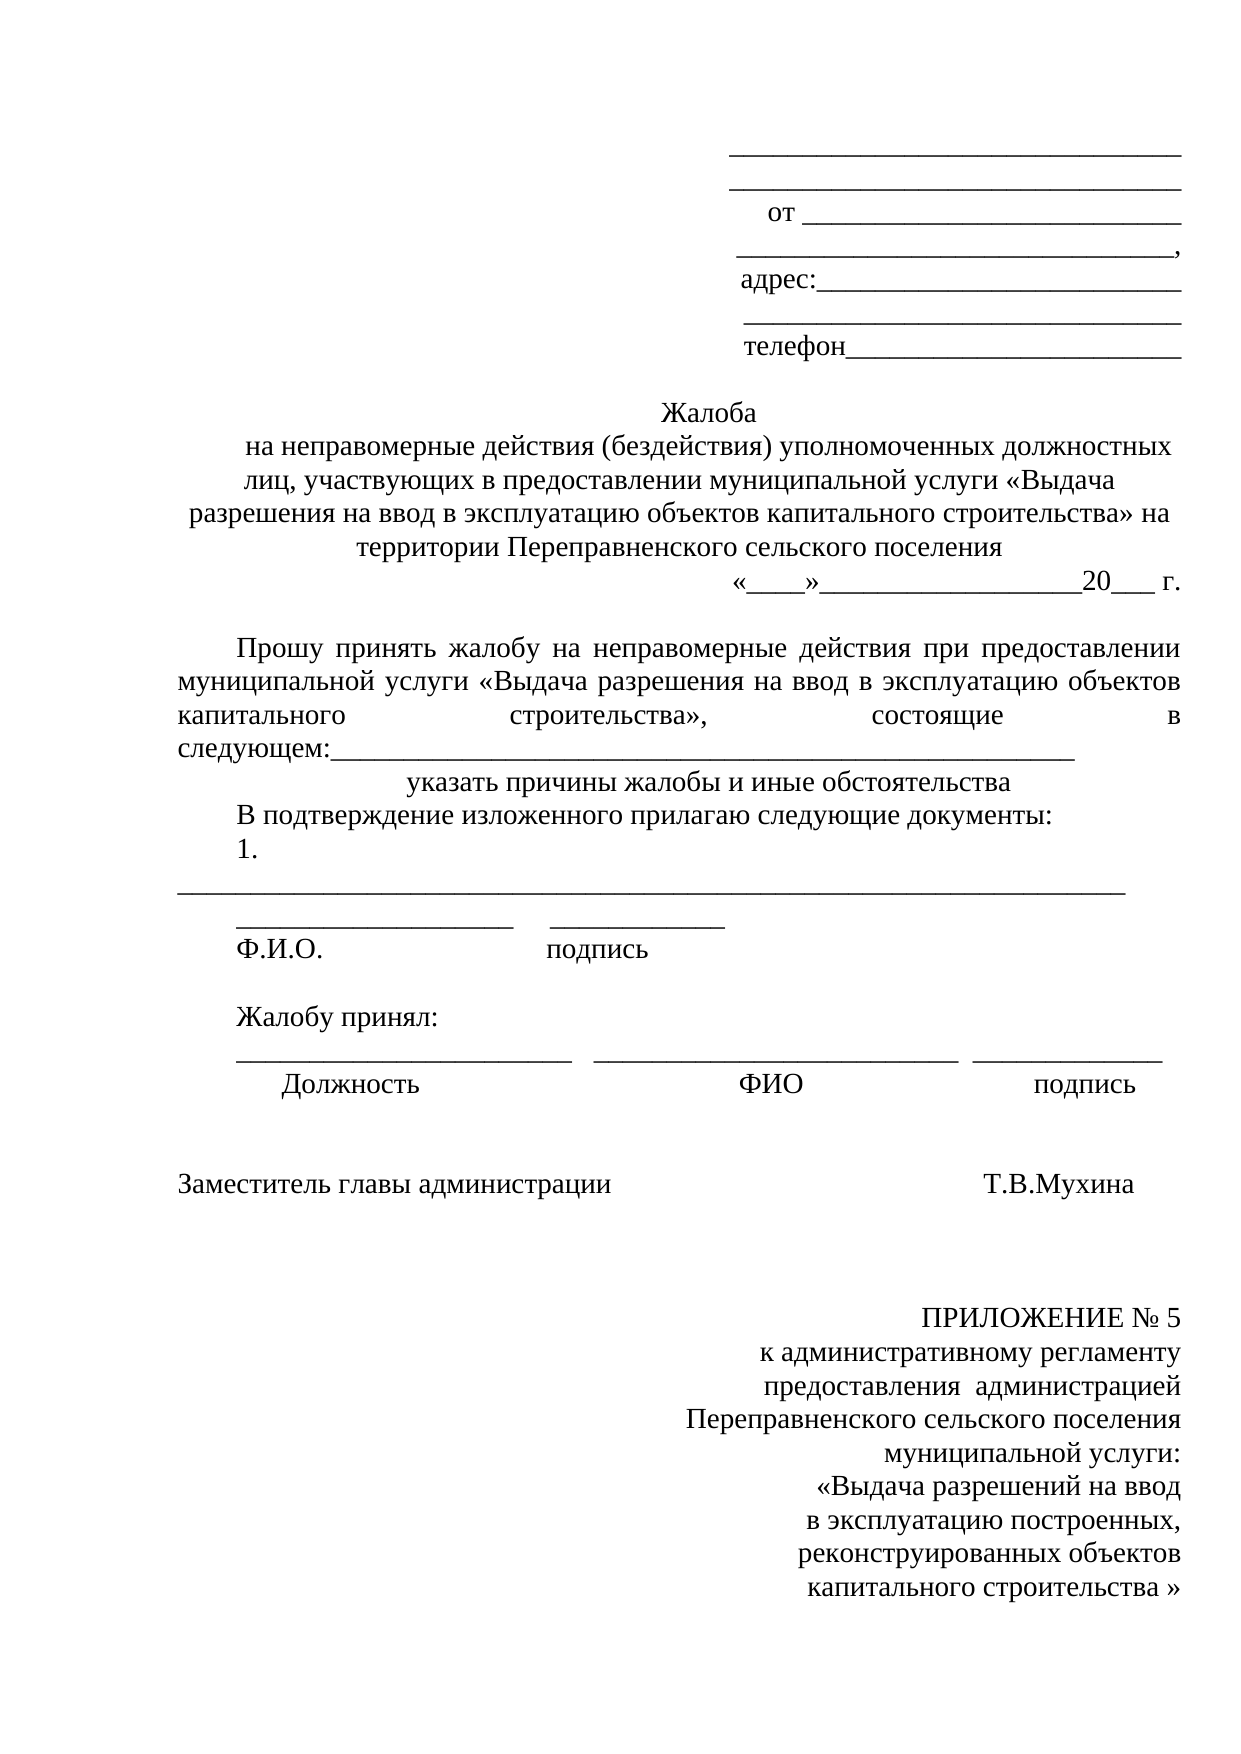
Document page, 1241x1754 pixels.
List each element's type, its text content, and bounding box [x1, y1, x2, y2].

text ______________________________ [177, 294, 1181, 328]
text Должность ФИО подпись [177, 1066, 1181, 1099]
text _______________________________ [177, 127, 1181, 160]
text в эксплуатацию построенных, [177, 1502, 1181, 1535]
text Прошу принять жалобу на неправомерные действия при предоставлении муниципальной услуги «Выдача разрешения на ввод в эксплуатацию объектов капитального строительства», состоящие в следующем:___________________________________________________ [177, 630, 1181, 764]
text Жалоба [177, 395, 1181, 428]
text капитального строительства » [177, 1569, 1181, 1602]
text от __________________________ [177, 194, 1181, 227]
text 1. _________________________________________________________________ [177, 831, 1181, 898]
text ______________________________, [177, 227, 1181, 261]
text указать причины жалобы и иные обстоятельства [177, 764, 1181, 797]
text Переправненского сельского поселения [177, 1401, 1181, 1435]
text ___________________ ____________ [177, 898, 1181, 932]
text Заместитель главы администрации Т.В.Мухина [177, 1166, 1181, 1200]
text телефон_______________________ [177, 328, 1181, 361]
text адрес:_________________________ [177, 261, 1181, 294]
text «Выдача разрешений на ввод [177, 1468, 1181, 1502]
text реконструированных объектов [177, 1535, 1181, 1569]
text ПРИЛОЖЕНИЕ № 5 [177, 1301, 1181, 1334]
text предоставления администрацией [177, 1368, 1181, 1401]
text к административному регламенту [177, 1334, 1181, 1368]
text _______________________________ [177, 160, 1181, 194]
text Жалобу принял: [177, 999, 1181, 1032]
text Ф.И.О. подпись [177, 932, 1181, 965]
text _______________________ _________________________ _____________ [177, 1032, 1181, 1066]
text В подтверждение изложенного прилагаю следующие документы: [177, 797, 1181, 831]
text на неправомерные действия (бездействия) уполномоченных должностных лиц, участвующих в предоставлении муниципальной услуги «Выдача разрешения на ввод в эксплуатацию объектов капитального строительства» на территории Переправненского сельского поселения [177, 428, 1181, 563]
text муниципальной услуги: [177, 1435, 1181, 1468]
text «____»__________________20___ г. [177, 563, 1181, 596]
